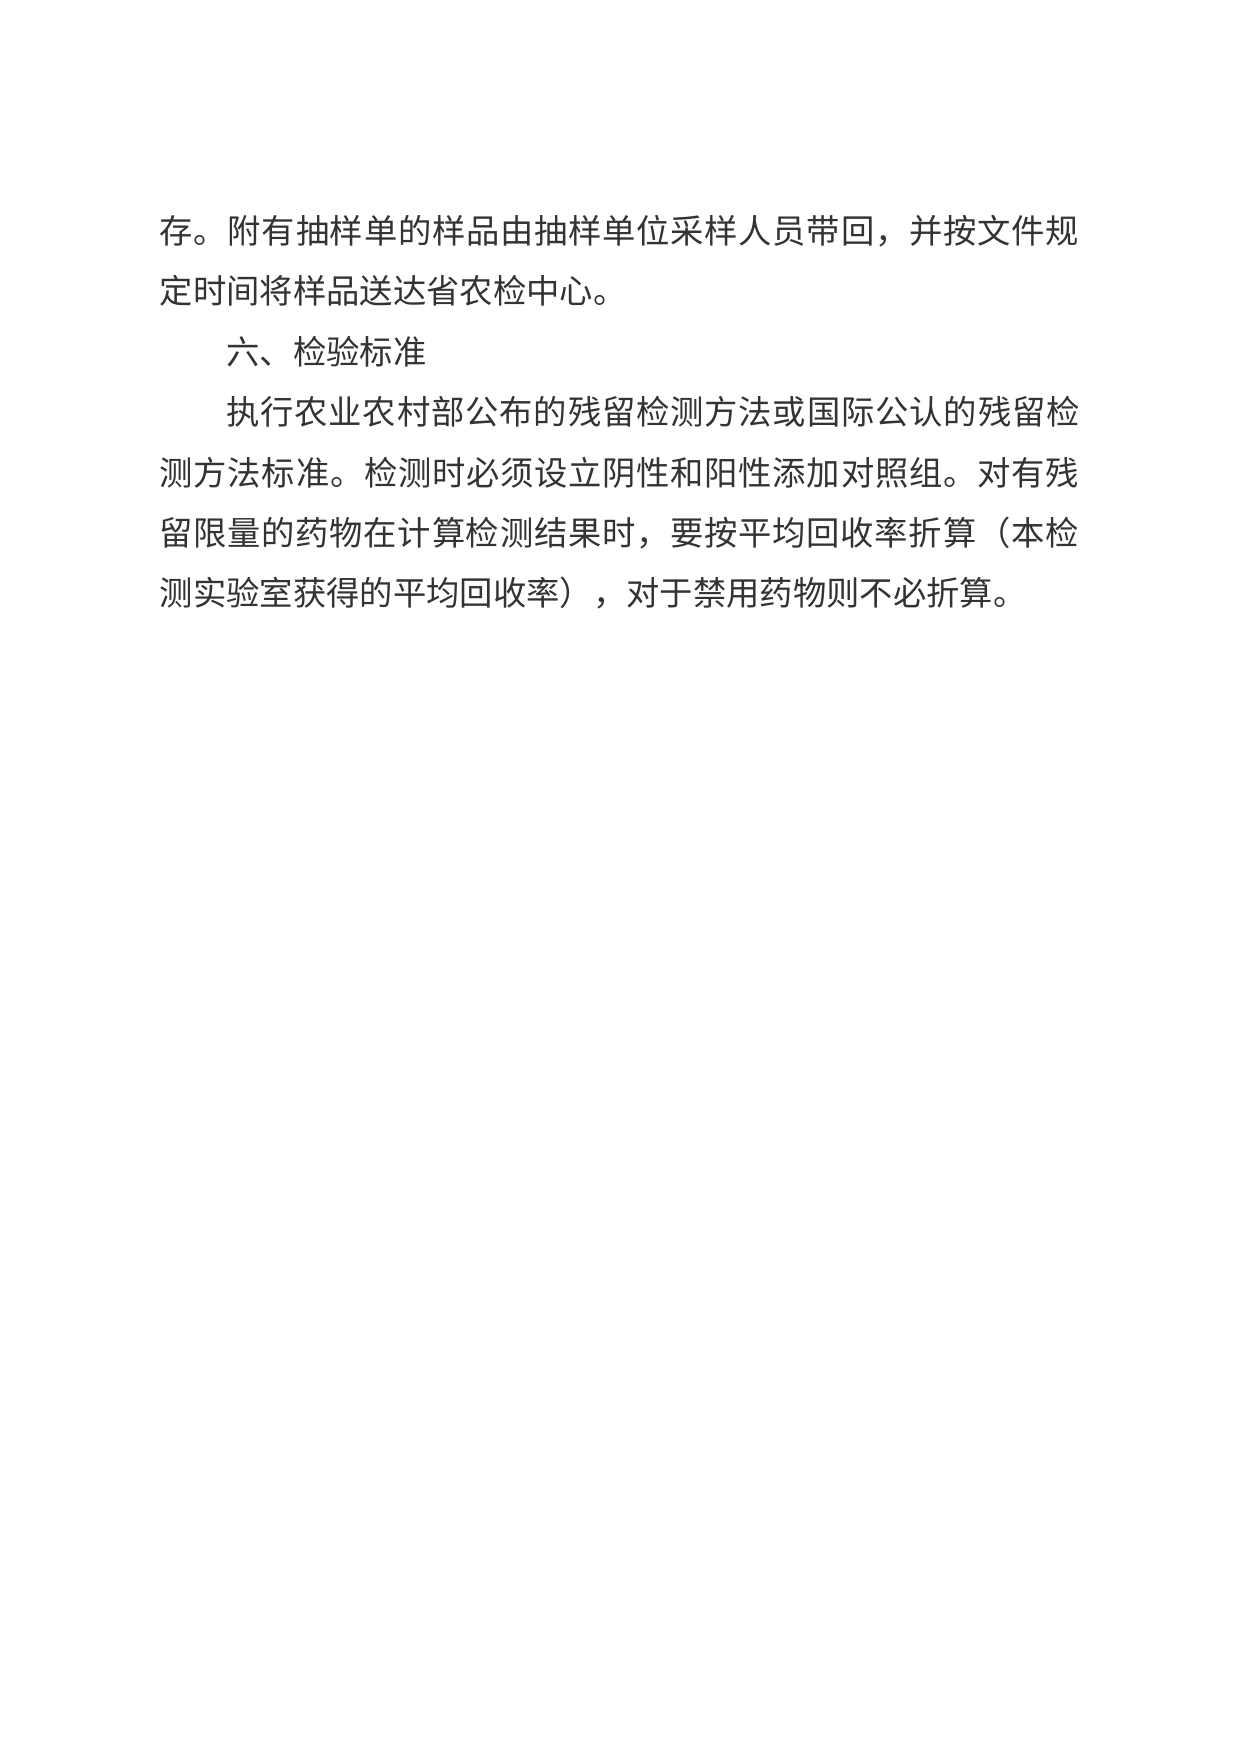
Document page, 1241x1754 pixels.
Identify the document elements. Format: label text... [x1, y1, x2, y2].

text 六、检验标准 [159, 316, 1081, 376]
text 执行农业农村部公布的残留检测方法或国际公认的残留检测方法标准。检测时必须设立阴性和阳性添加对照组。对有残留限量的药物在计算检测结果时，要按平均回收率折算（本检测实验室获得的平均回收率），对于禁用药物则不必折算。 [159, 376, 1081, 618]
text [159, 195, 1081, 316]
